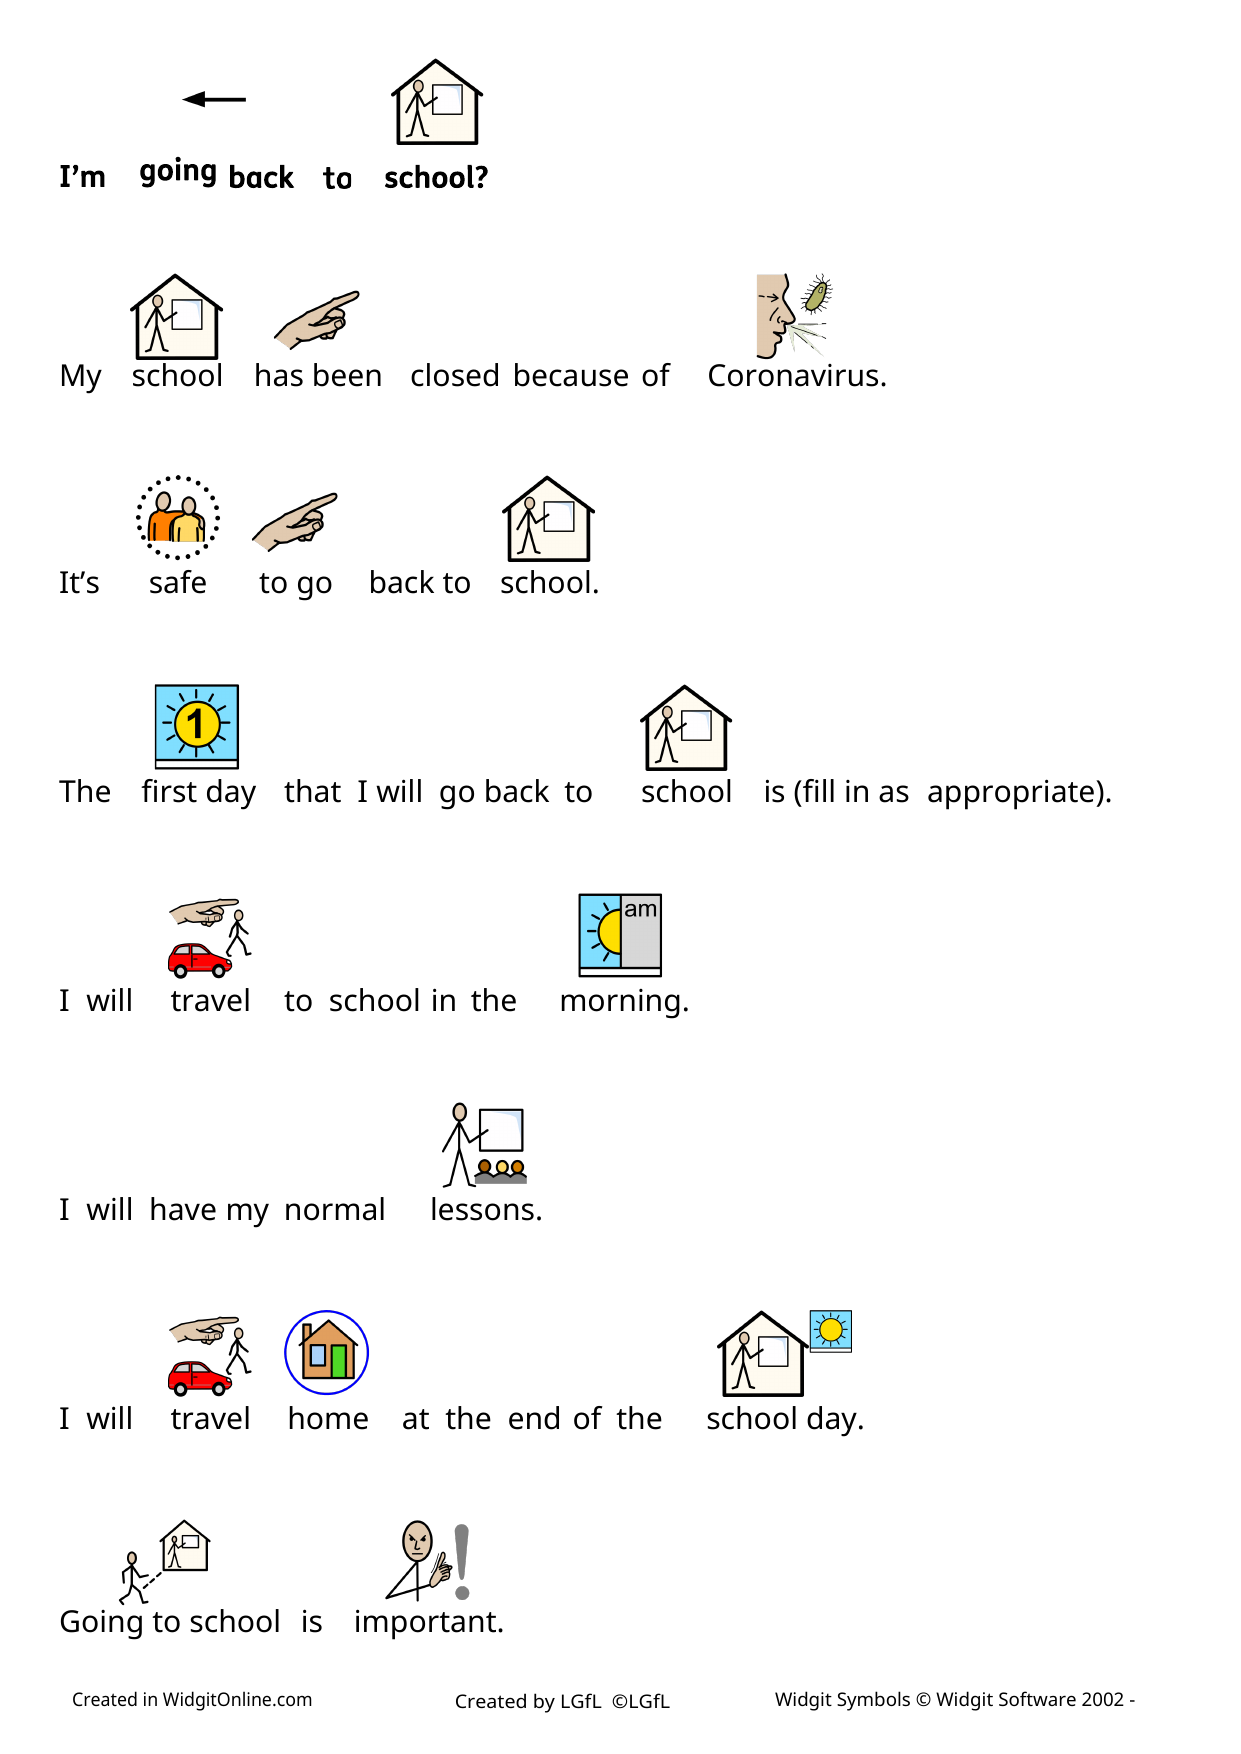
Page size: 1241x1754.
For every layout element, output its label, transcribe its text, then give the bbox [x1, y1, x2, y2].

picture [390, 58, 484, 145]
picture [501, 475, 596, 562]
picture [167, 893, 254, 979]
picture [251, 475, 338, 562]
text I will have my normal lessons. [59, 1101, 1169, 1229]
picture [577, 893, 664, 979]
picture [284, 1310, 372, 1397]
picture [118, 1519, 211, 1606]
text I will travel to school in the morning. [59, 892, 1169, 1020]
picture [639, 684, 733, 771]
text The first day that I will go back to school is (fill in as appropriate). [59, 683, 1169, 811]
picture [441, 1101, 528, 1188]
picture [323, 167, 352, 189]
picture [129, 273, 224, 360]
picture [273, 273, 360, 360]
picture [383, 1519, 472, 1606]
picture [749, 273, 836, 360]
picture [716, 1310, 853, 1397]
picture [154, 684, 241, 771]
text It’s safe to go back to school. [59, 474, 1169, 602]
text I will travel home at the end of the school day. [59, 1310, 1169, 1438]
picture [135, 475, 222, 562]
text Going to school is important. [59, 1518, 1169, 1639]
picture [167, 1310, 254, 1397]
text My school has been closed because of Coronavirus. [59, 269, 1169, 394]
picture [177, 58, 254, 145]
